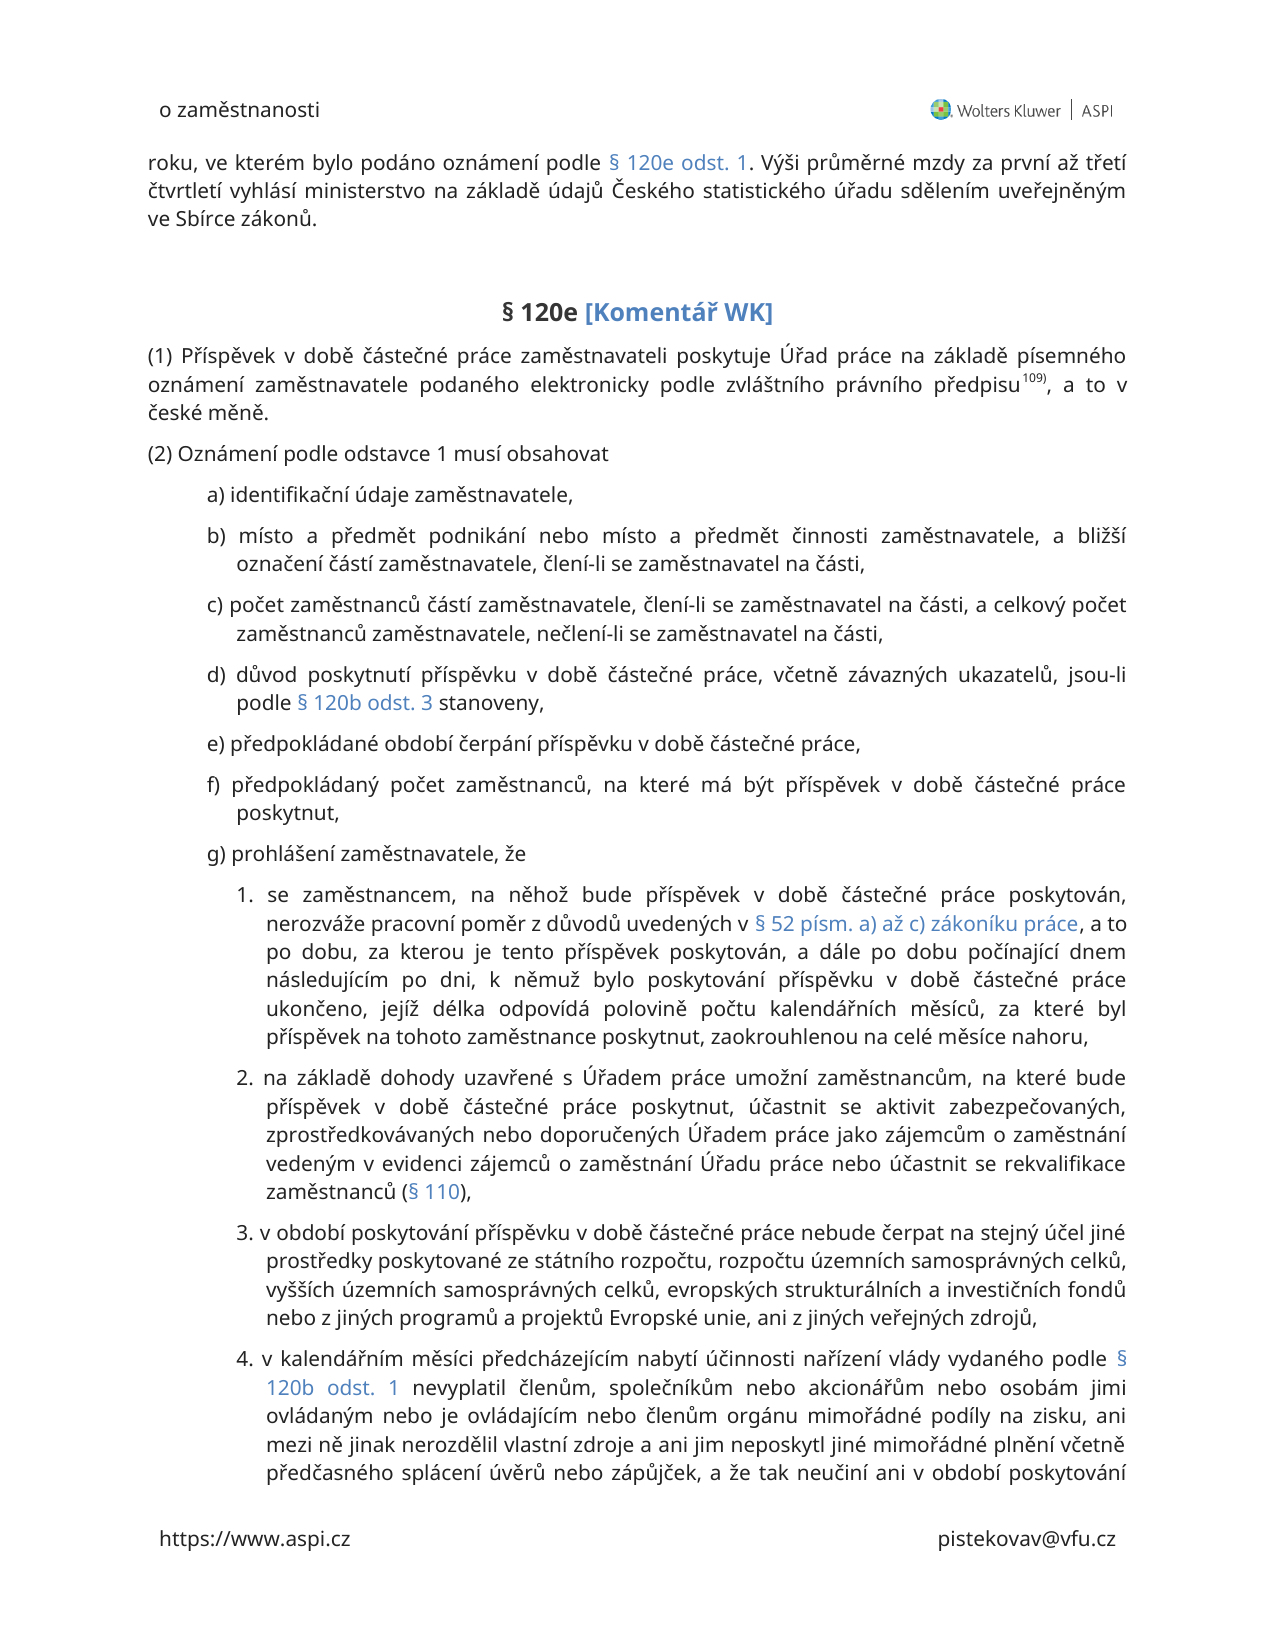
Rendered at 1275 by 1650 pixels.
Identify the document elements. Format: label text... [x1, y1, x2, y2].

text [236, 1344, 1127, 1487]
text 1. se zaměstnancem, na něhož bude příspěvek v době částečné práce poskytován, nerozváže pracovní poměr z důvodů uvedených v § 52 písm. a) až c) zákoníku práce, a to po dobu, za kterou je tento příspěvek poskytován, a dále po dobu počínající dnem následujícím po dni, k němuž bylo poskytování příspěvku v době částečné práce ukončeno, jejíž délka odpovídá polovině počtu kalendářních měsíců, za které byl příspěvek na tohoto zaměstnance poskytnut, zaokrouhlenou na celé měsíce nahoru, [236, 880, 1127, 1051]
text a) identifikační údaje zaměstnavatele, [207, 480, 1127, 508]
text f) předpokládaný počet zaměstnanců, na které má být příspěvek v době částečné práce poskytnut, [207, 770, 1127, 827]
text b) místo a předmět podnikání nebo místo a předmět činnosti zaměstnavatele, a bližší označení částí zaměstnavatele, člení-li se zaměstnavatel na části, [207, 521, 1127, 578]
text (1) Příspěvek v době částečné práce zaměstnavateli poskytuje Úřad práce na základě písemného oznámení zaměstnavatele podaného elektronicky podle zvláštního právního předpisu109), a to v české měně. [148, 341, 1127, 427]
text 3. v období poskytování příspěvku v době částečné práce nebude čerpat na stejný účel jiné prostředky poskytované ze státního rozpočtu, rozpočtu územních samosprávných celků, vyšších územních samosprávných celků, evropských strukturálních a investičních fondů nebo z jiných programů a projektů Evropské unie, ani z jiných veřejných zdrojů, [236, 1218, 1127, 1332]
text d) důvod poskytnutí příspěvku v době částečné práce, včetně závazných ukazatelů, jsou-li podle § 120b odst. 3 stanoveny, [207, 660, 1127, 717]
text (2) Oznámení podle odstavce 1 musí obsahovat [148, 439, 1127, 467]
text 2. na základě dohody uzavřené s Úřadem práce umožní zaměstnancům, na které bude příspěvek v době částečné práce poskytnut, účastnit se aktivit zabezpečovaných, zprostředkovávaných nebo doporučených Úřadem práce jako zájemcům o zaměstnání vedeným v evidenci zájemců o zaměstnání Úřadu práce nebo účastnit se rekvalifikace zaměstnanců (§ 110), [236, 1063, 1127, 1206]
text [148, 148, 1127, 233]
text e) předpokládané období čerpání příspěvku v době částečné práce, [207, 729, 1127, 757]
text g) prohlášení zaměstnavatele, že [207, 839, 1127, 868]
text § 120e [Komentář WK] [148, 295, 1127, 329]
text c) počet zaměstnanců částí zaměstnavatele, člení-li se zaměstnavatel na části, a celkový počet zaměstnanců zaměstnavatele, nečlení-li se zaměstnavatel na části, [207, 590, 1127, 647]
picture [927, 94, 1119, 124]
